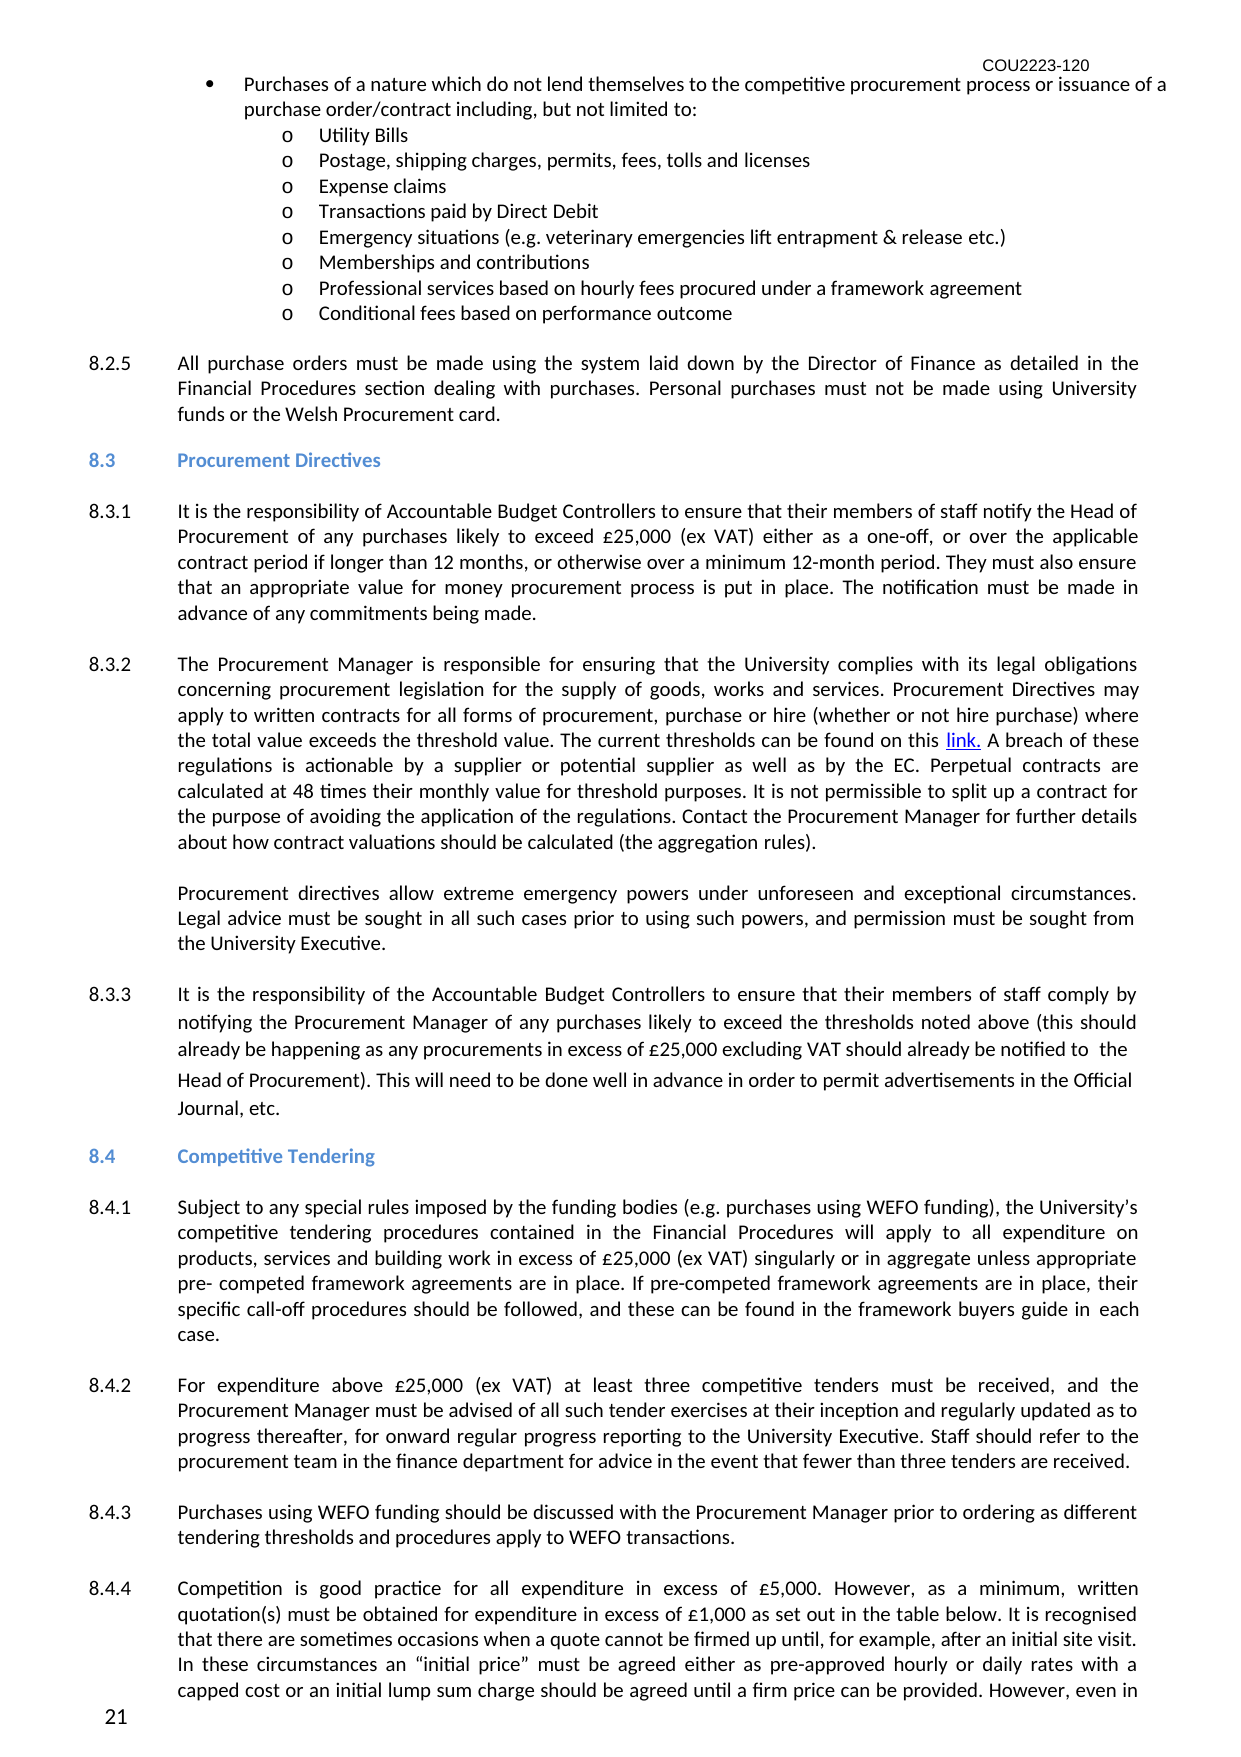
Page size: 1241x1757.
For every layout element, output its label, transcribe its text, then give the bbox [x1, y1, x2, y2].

list Expense claims [281, 173, 1211, 198]
list For expenditure above £25,000 (ex VAT) at least three competitive tenders must be received, and the Procurement Manager must be advised of all such tender exercises at their inception and regularly updated as to progress thereafter, for onward regular progress reporting to the University Executive. Staff should refer to the procurement team in the finance department for advice in the event that fewer than three tenders are received. [89, 1372, 1139, 1474]
list It is the responsibility of the Accountable Budget Controllers to ensure that their members of staff comply by notifying the Procurement Manager of any purchases likely to exceed the thresholds noted above (this should already be happening as any procurements in excess of £25,000 excluding VAT should already be notified to the [89, 982, 1139, 1062]
list Emergency situations (e.g. veterinary emergencies lift entrapment & release etc.) [281, 224, 1211, 249]
list Subject to any special rules imposed by the funding bodies (e.g. purchases using WEFO funding), the University’s competitive tendering procedures contained in the Financial Procedures will apply to all expenditure on products, services and building work in excess of £25,000 (ex VAT) singularly or in aggregate unless appropriate pre- competed framework agreements are in place. If pre-competed framework agreements are in place, their specific call-off procedures should be followed, and these can be found in the framework buyers guide in each case. [89, 1194, 1139, 1347]
text Procurement directives allow extreme emergency powers under unforeseen and exceptional circumstances. Legal advice must be sought in all such cases prior to using such powers, and permission must be sought from the University Executive. [177, 880, 1137, 956]
list Memberships and contributions [281, 249, 1211, 275]
list Purchases of a nature which do not lend themselves to the competitive procurement process or issuance of a purchase order/contract including, but not limited to: [206, 71, 1169, 122]
list Transactions paid by Direct Debit [281, 198, 1211, 224]
list Purchases using WEFO funding should be discussed with the Procurement Manager prior to ordering as different tendering thresholds and procedures apply to WEFO transactions. [89, 1499, 1139, 1550]
text Head of Procurement). This will need to be done well in advance in order to permit advertisements in the Official Journal, etc. [177, 1068, 1134, 1120]
list It is the responsibility of Accountable Budget Controllers to ensure that their members of staff notify the Head of Procurement of any purchases likely to exceed £25,000 (ex VAT) either as a one-off, or over the applicable contract period if longer than 12 months, or otherwise over a minimum 12-month period. They must also ensure that an appropriate value for money procurement process is put in place. The notification must be made in advance of any commitments being made. [89, 498, 1139, 625]
list Utility Bills [281, 122, 1211, 147]
list Postage, shipping charges, permits, fees, tolls and licenses [281, 147, 1211, 173]
list Professional services based on hourly fees procured under a framework agreement [281, 275, 1211, 300]
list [89, 1575, 1139, 1702]
subtitle Procurement Directives [89, 447, 1211, 473]
subtitle Competitive Tendering [89, 1143, 1211, 1168]
list Conditional fees based on performance outcome [281, 300, 1211, 326]
list The Procurement Manager is responsible for ensuring that the University complies with its legal obligations concerning procurement legislation for the supply of goods, works and services. Procurement Directives may apply to written contracts for all forms of procurement, purchase or hire (whether or not hire purchase) where the total value exceeds the threshold value. The current thresholds can be found on this link. A breach of these regulations is actionable by a supplier or potential supplier as well as by the EC. Perpetual contracts are calculated at 48 times their monthly value for threshold purposes. It is not permissible to split up a contract for the purpose of avoiding the application of the regulations. Contact the Procurement Manager for further details about how contract valuations should be calculated (the aggregation rules). [89, 651, 1139, 854]
list All purchase orders must be made using the system laid down by the Director of Finance as detailed in the Financial Procedures section dealing with purchases. Personal purchases must not be made using University funds or the Welsh Procurement card. [89, 350, 1139, 426]
